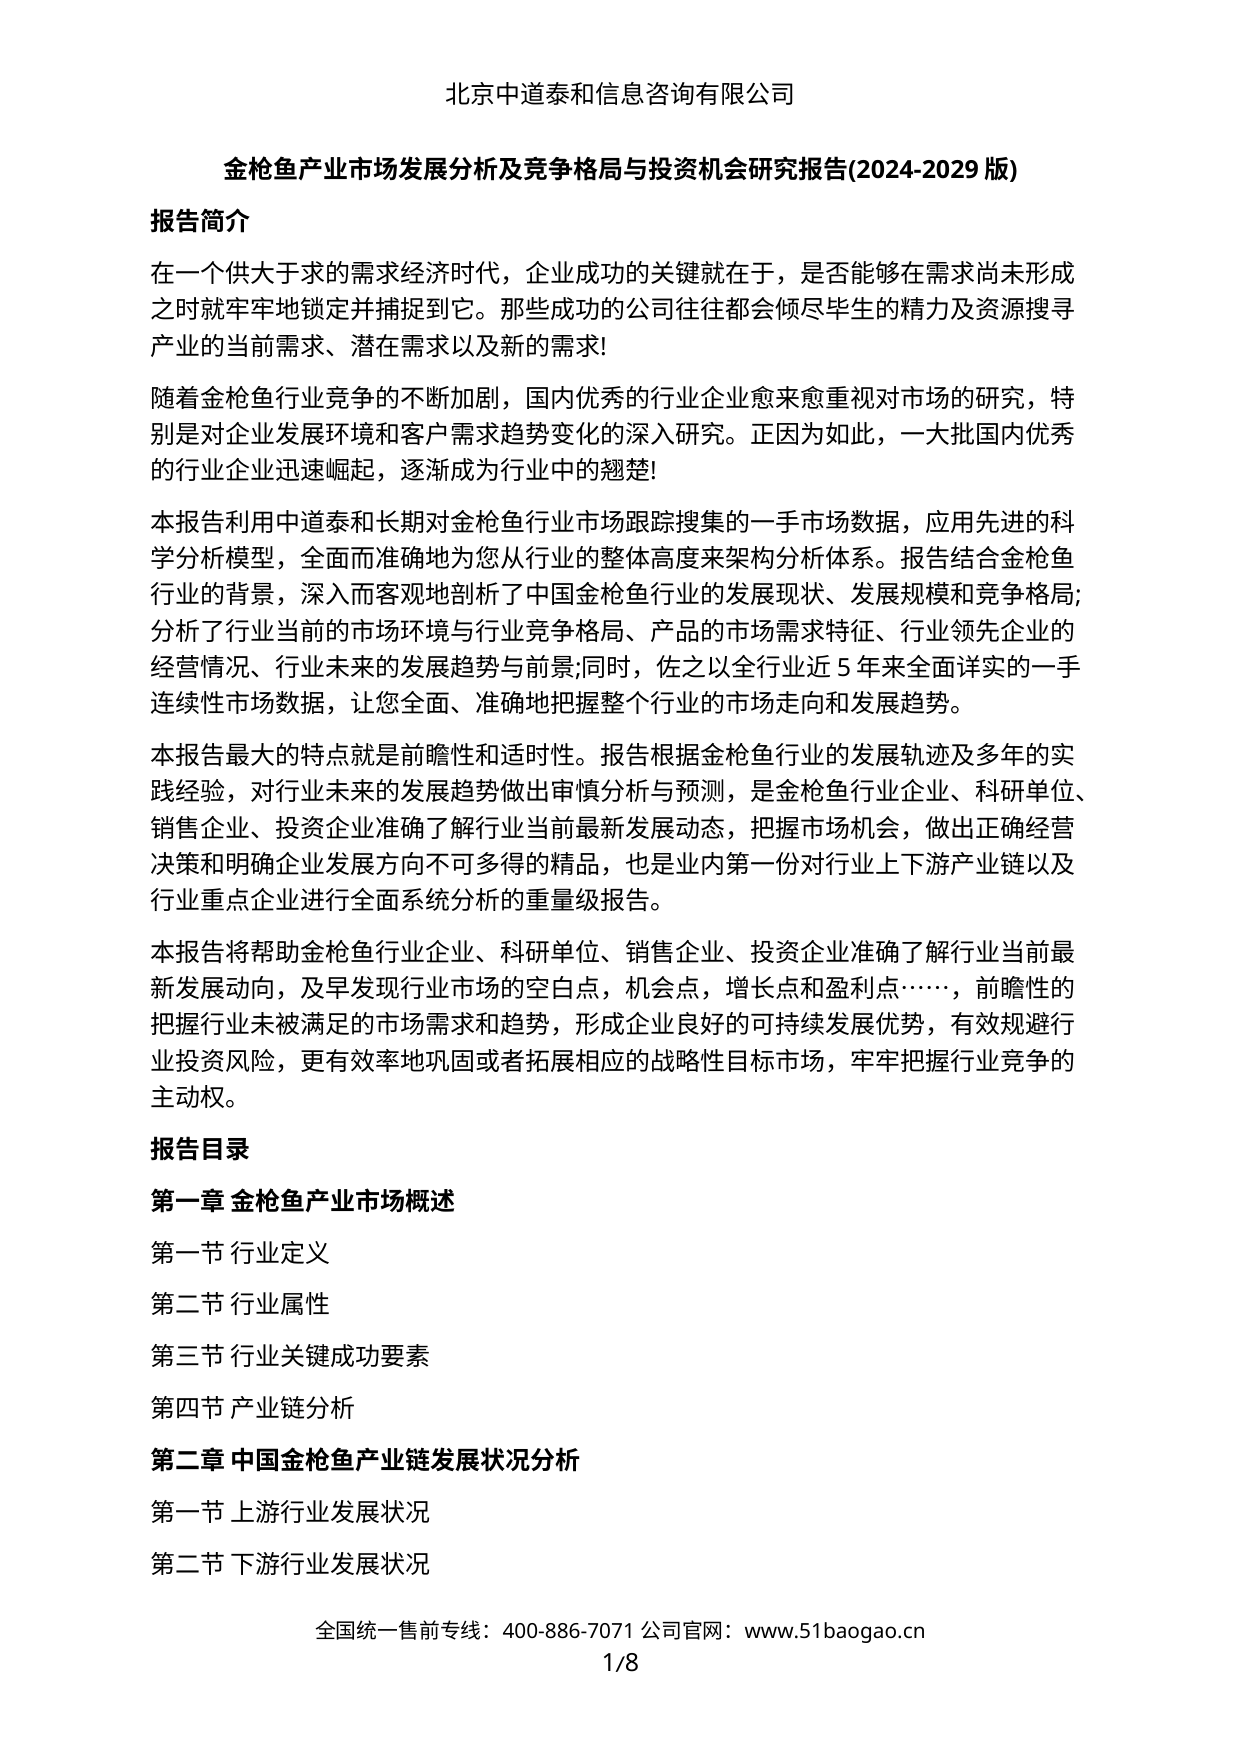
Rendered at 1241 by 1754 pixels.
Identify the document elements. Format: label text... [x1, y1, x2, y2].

text 随着金枪鱼行业竞争的不断加剧，国内优秀的行业企业愈来愈重视对市场的研究，特别是对企业发展环境和客户需求趋势变化的深入研究。正因为如此，一大批国内优秀的行业企业迅速崛起，逐渐成为行业中的翘楚! [150, 378, 1090, 487]
text 报告目录 [150, 1129, 1090, 1166]
text 第一节 上游行业发展状况 [150, 1492, 1090, 1529]
text 金枪鱼产业市场发展分析及竞争格局与投资机会研究报告(2024-2029版) [150, 150, 1090, 186]
text 第一节 行业定义 [150, 1233, 1090, 1269]
text 在一个供大于求的需求经济时代，企业成功的关键就在于，是否能够在需求尚未形成之时就牢牢地锁定并捕捉到它。那些成功的公司往往都会倾尽毕生的精力及资源搜寻产业的当前需求、潜在需求以及新的需求! [150, 254, 1090, 362]
text 本报告将帮助金枪鱼行业企业、科研单位、销售企业、投资企业准确了解行业当前最新发展动向，及早发现行业市场的空白点，机会点，增长点和盈利点……，前瞻性的把握行业未被满足的市场需求和趋势，形成企业良好的可持续发展优势，有效规避行业投资风险，更有效率地巩固或者拓展相应的战略性目标市场，牢牢把握行业竞争的主动权。 [150, 932, 1090, 1114]
text 本报告利用中道泰和长期对金枪鱼行业市场跟踪搜集的一手市场数据，应用先进的科学分析模型，全面而准确地为您从行业的整体高度来架构分析体系。报告结合金枪鱼行业的背景，深入而客观地剖析了中国金枪鱼行业的发展现状、发展规模和竞争格局;分析了行业当前的市场环境与行业竞争格局、产品的市场需求特征、行业领先企业的经营情况、行业未来的发展趋势与前景;同时，佐之以全行业近5年来全面详实的一手连续性市场数据，让您全面、准确地把握整个行业的市场走向和发展趋势。 [150, 502, 1090, 720]
text 本报告最大的特点就是前瞻性和适时性。报告根据金枪鱼行业的发展轨迹及多年的实践经验，对行业未来的发展趋势做出审慎分析与预测，是金枪鱼行业企业、科研单位、销售企业、投资企业准确了解行业当前最新发展动态，把握市场机会，做出正确经营决策和明确企业发展方向不可多得的精品，也是业内第一份对行业上下游产业链以及行业重点企业进行全面系统分析的重量级报告。 [150, 736, 1090, 917]
text 第三节 行业关键成功要素 [150, 1337, 1090, 1373]
text 第二节 下游行业发展状况 [150, 1544, 1090, 1581]
text 第一章 金枪鱼产业市场概述 [150, 1181, 1090, 1217]
text 第二章 中国金枪鱼产业链发展状况分析 [150, 1441, 1090, 1477]
text 第二节 行业属性 [150, 1285, 1090, 1321]
text 第四节 产业链分析 [150, 1389, 1090, 1425]
text 报告简介 [150, 202, 1090, 238]
